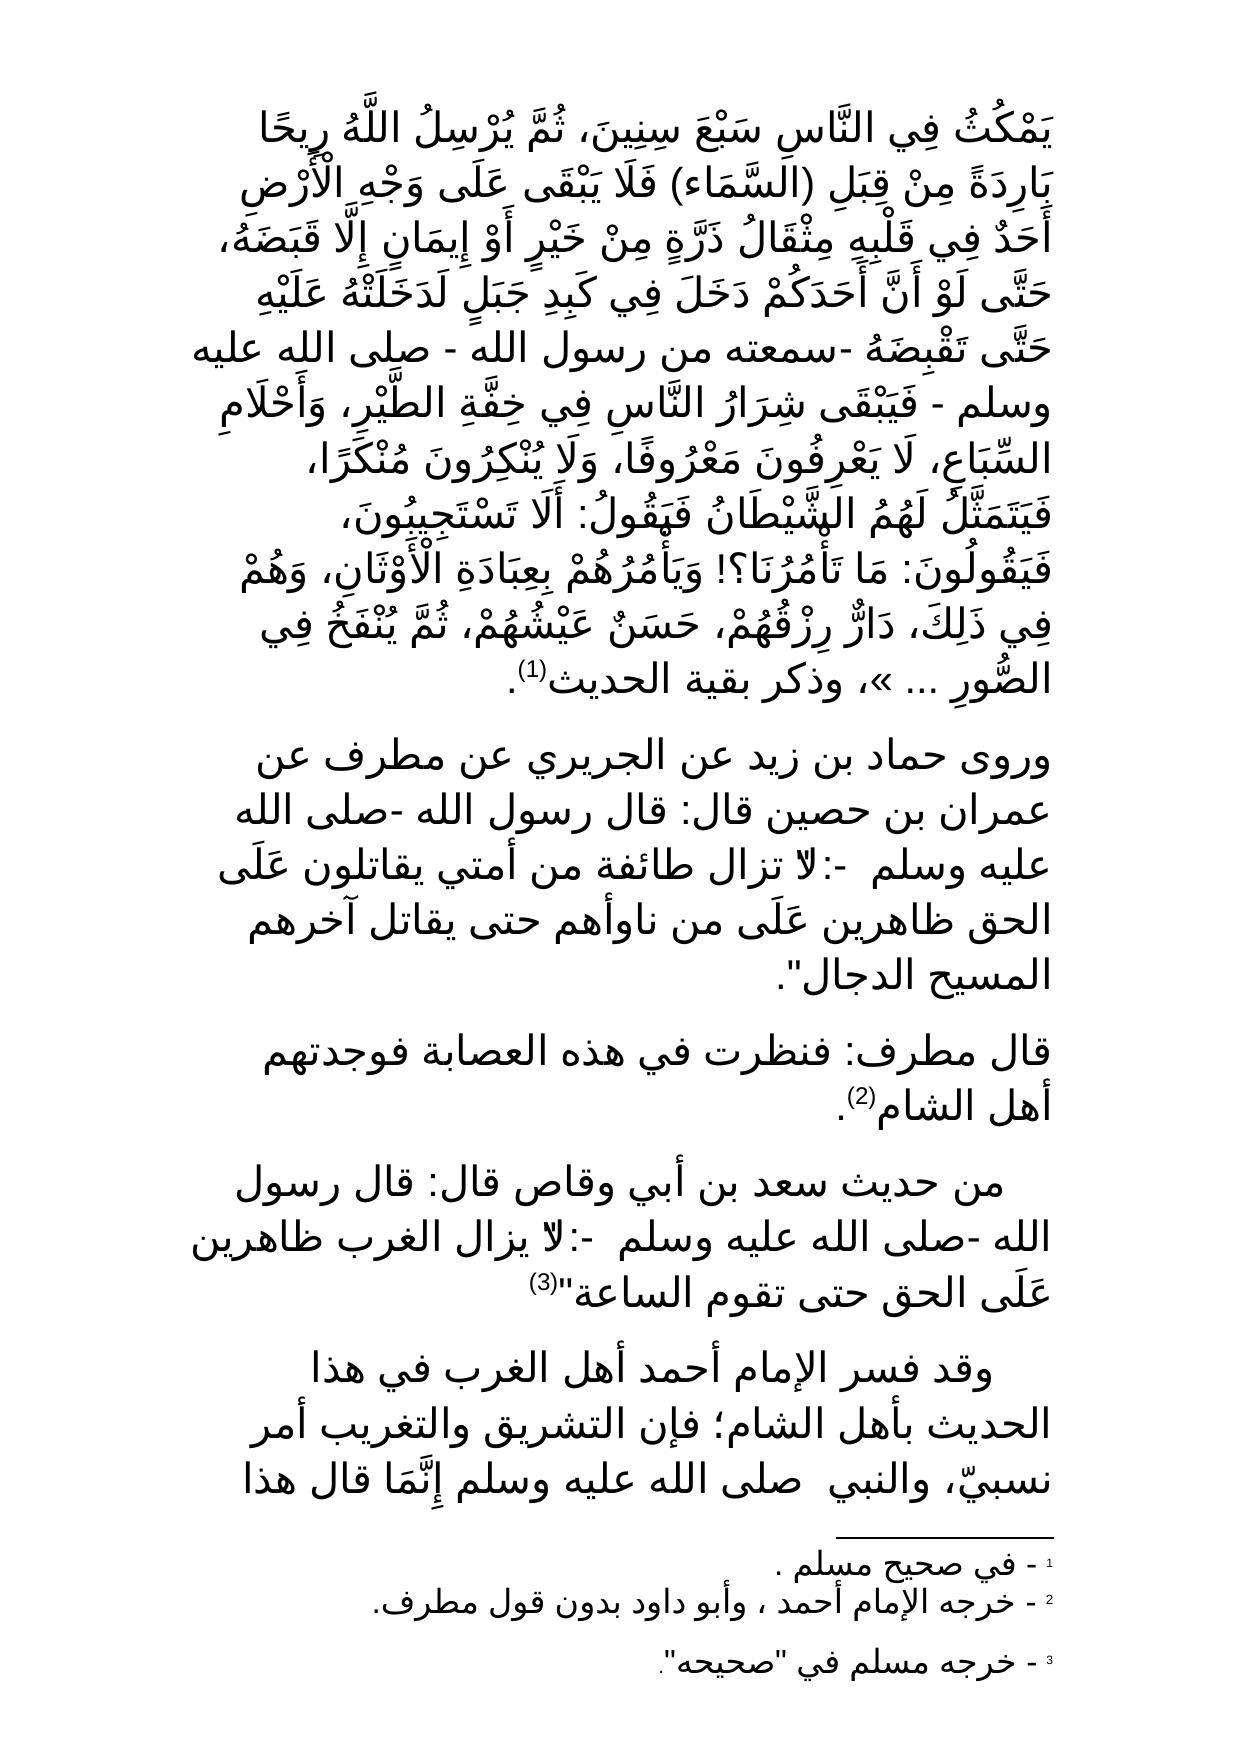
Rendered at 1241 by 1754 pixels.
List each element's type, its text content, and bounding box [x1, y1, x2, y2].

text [187, 1344, 1053, 1502]
text من حديث سعد بن أبي وقاص قال: قال رسول الله -صلى الله عليه وسلم-: "لا يزال الغرب ظاهرين عَلَى الحق حتى تقوم الساعة"() [187, 1158, 1053, 1316]
text قال مطرف: فنظرت في هذه العصابة فوجدتهم أهل الشام(). [187, 1027, 1053, 1130]
text وروى حماد بن زيد عن الجريري عن مطرف عن عمران بن حصين قال: قال رسول الله -صلى الله عليه وسلم-: "لا تزال طائفة من أمتي يقاتلون عَلَى الحق ظاهرين عَلَى من ناوأهم حتى يقاتل آخرهم المسيح الدجال". [187, 730, 1053, 999]
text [187, 103, 1053, 702]
